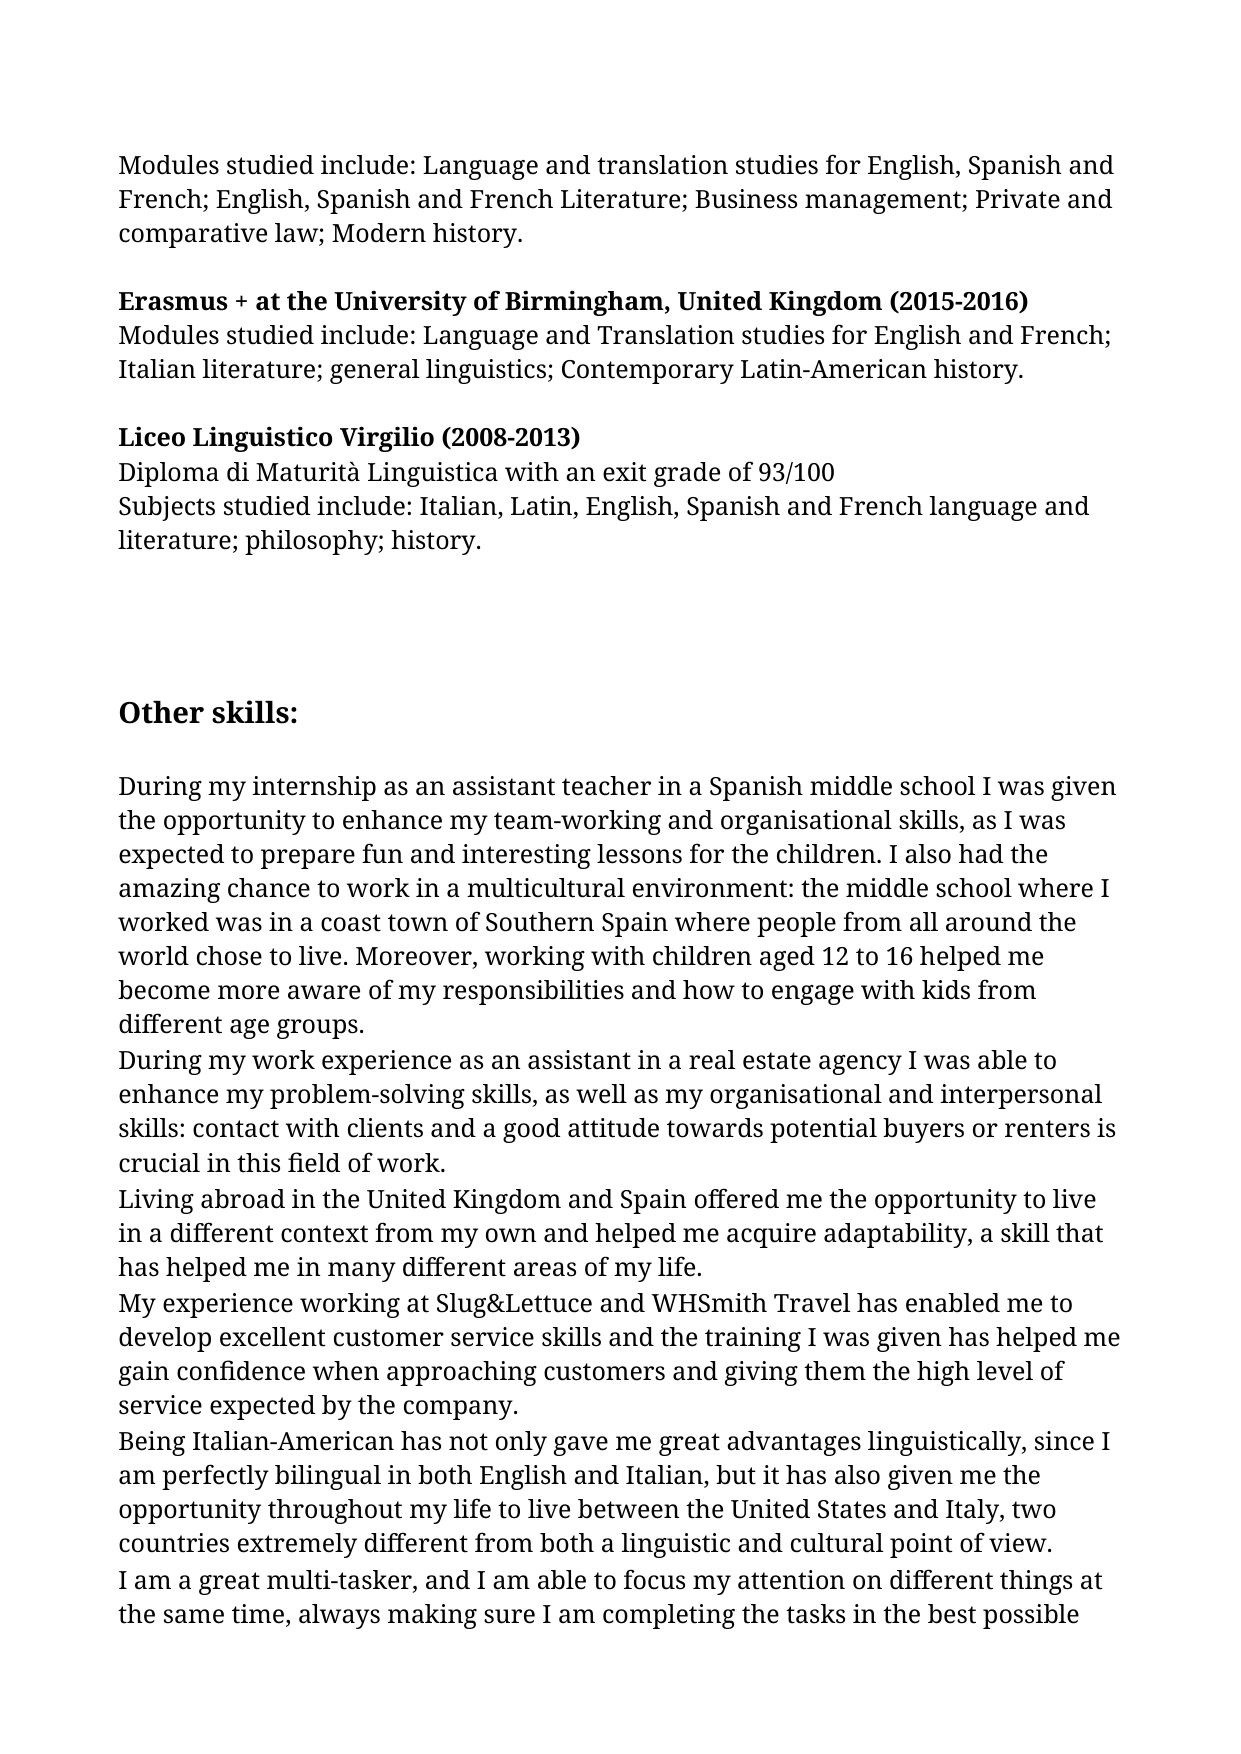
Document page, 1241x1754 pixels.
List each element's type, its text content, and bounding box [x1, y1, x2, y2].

text Modules studied include: Language and Translation studies for English and French; Italian literature; general linguistics; Contemporary Latin-American history. [118, 318, 1122, 386]
text During my internship as an assistant teacher in a Spanish middle school I was given the opportunity to enhance my team-working and organisational skills, as I was expected to prepare fun and interesting lessons for the children. I also had the amazing chance to work in a multicultural environment: the middle school where I worked was in a coast town of Southern Spain where people from all around the world chose to live. Moreover, working with children aged 12 to 16 helped me become more aware of my responsibilities and how to engage with kids from different age groups. [118, 768, 1122, 1041]
text Other skills: [118, 693, 1122, 732]
text During my work experience as an assistant in a real estate agency I was able to enhance my problem-solving skills, as well as my organisational and interpersonal skills: contact with clients and a good attitude towards potential buyers or renters is crucial in this field of work. [118, 1043, 1122, 1179]
text My experience working at Slug&Lettuce and WHSmith Travel has enabled me to develop excellent customer service skills and the training I was given has helped me gain confidence when approaching customers and giving them the high level of service expected by the company. [118, 1286, 1122, 1422]
text Subjects studied include: Italian, Latin, English, Spanish and French language and literature; philosophy; history. [118, 488, 1122, 556]
text Erasmus + at the University of Birmingham, United Kingdom (2015-2016) [118, 284, 1122, 318]
text Modules studied include: Language and translation studies for English, Spanish and French; English, Spanish and French Literature; Business management; Private and comparative law; Modern history. [118, 148, 1122, 250]
text Liceo Linguistico Virgilio (2008-2013) [118, 420, 1122, 454]
text Living abroad in the United Kingdom and Spain offered me the opportunity to live in a different context from my own and helped me acquire adaptability, a skill that has helped me in many different areas of my life. [118, 1181, 1122, 1283]
text Diploma di Maturità Linguistica with an exit grade of 93/100 [118, 454, 1122, 488]
text Being Italian-American has not only gave me great advantages linguistically, since I am perfectly bilingual in both English and Italian, but it has also given me the opportunity throughout my life to live between the United States and Italy, two countries extremely different from both a linguistic and cultural point of view. [118, 1424, 1122, 1560]
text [118, 1562, 1122, 1630]
